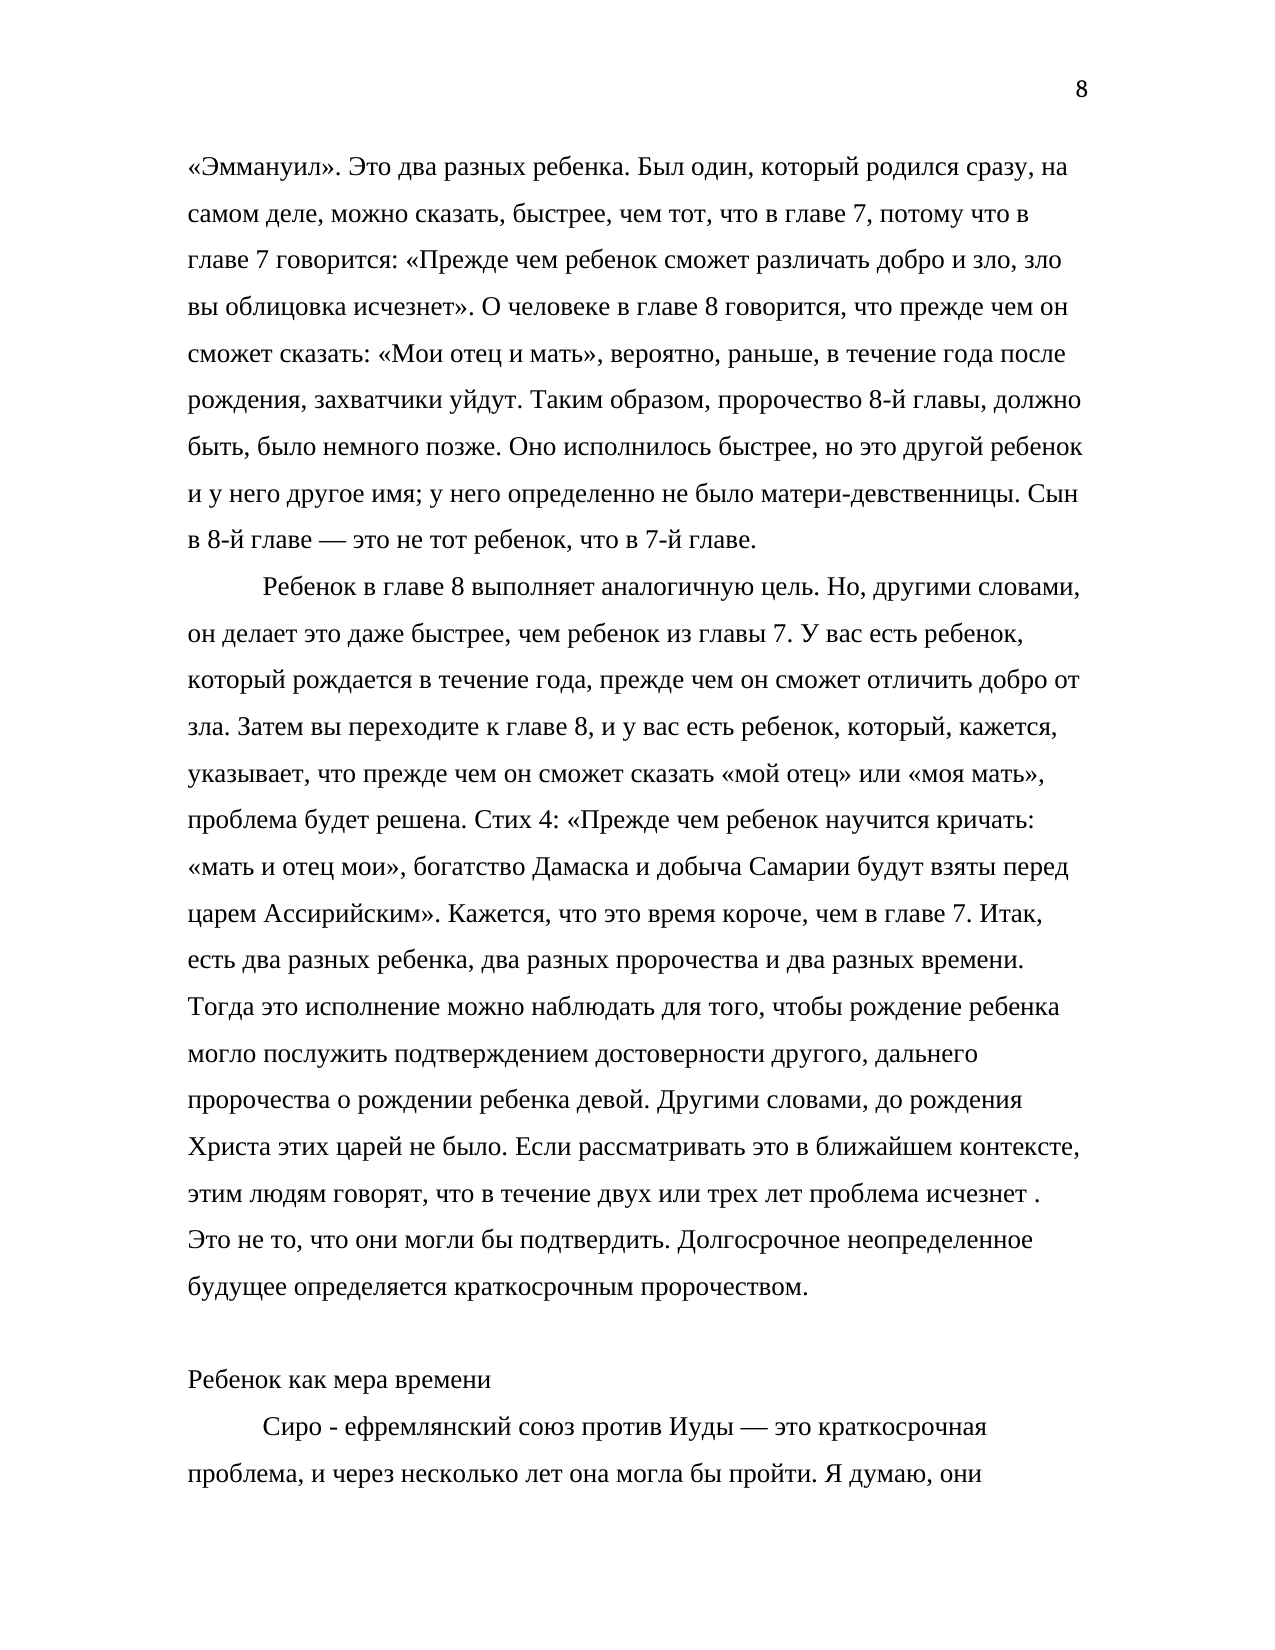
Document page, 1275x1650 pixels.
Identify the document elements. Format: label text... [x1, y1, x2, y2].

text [187, 150, 1087, 554]
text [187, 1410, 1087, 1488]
text Ребенок в главе 8 выполняет аналогичную цель. Но, другими словами, он делает это даже быстрее, чем ребенок из главы 7. У вас есть ребенок, который рождается в течение года, прежде чем он сможет отличить добро от зла. Затем вы переходите к главе 8, и у вас есть ребенок, который, кажется, указывает, что прежде чем он сможет сказать «мой отец» или «моя мать», проблема будет решена. Стих 4: «Прежде чем ребенок научится кричать: «мать и отец мои», богатство Дамаска и добыча Самарии будут взяты перед царем Ассирийским». Кажется, что это время короче, чем в главе 7. Итак, есть два разных ребенка, два разных пророчества и два разных времени. Тогда это исполнение можно наблюдать для того, чтобы рождение ребенка могло послужить подтверждением достоверности другого, дальнего пророчества о рождении ребенка девой. Другими словами, до рождения Христа этих царей не было. Если рассматривать это в ближайшем контексте, этим людям говорят, что в течение двух или трех лет проблема исчезнет . Это не то, что они могли бы подтвердить. Долгосрочное неопределенное будущее определяется краткосрочным пророчеством. Ребенок как мера времени [187, 570, 1087, 1394]
